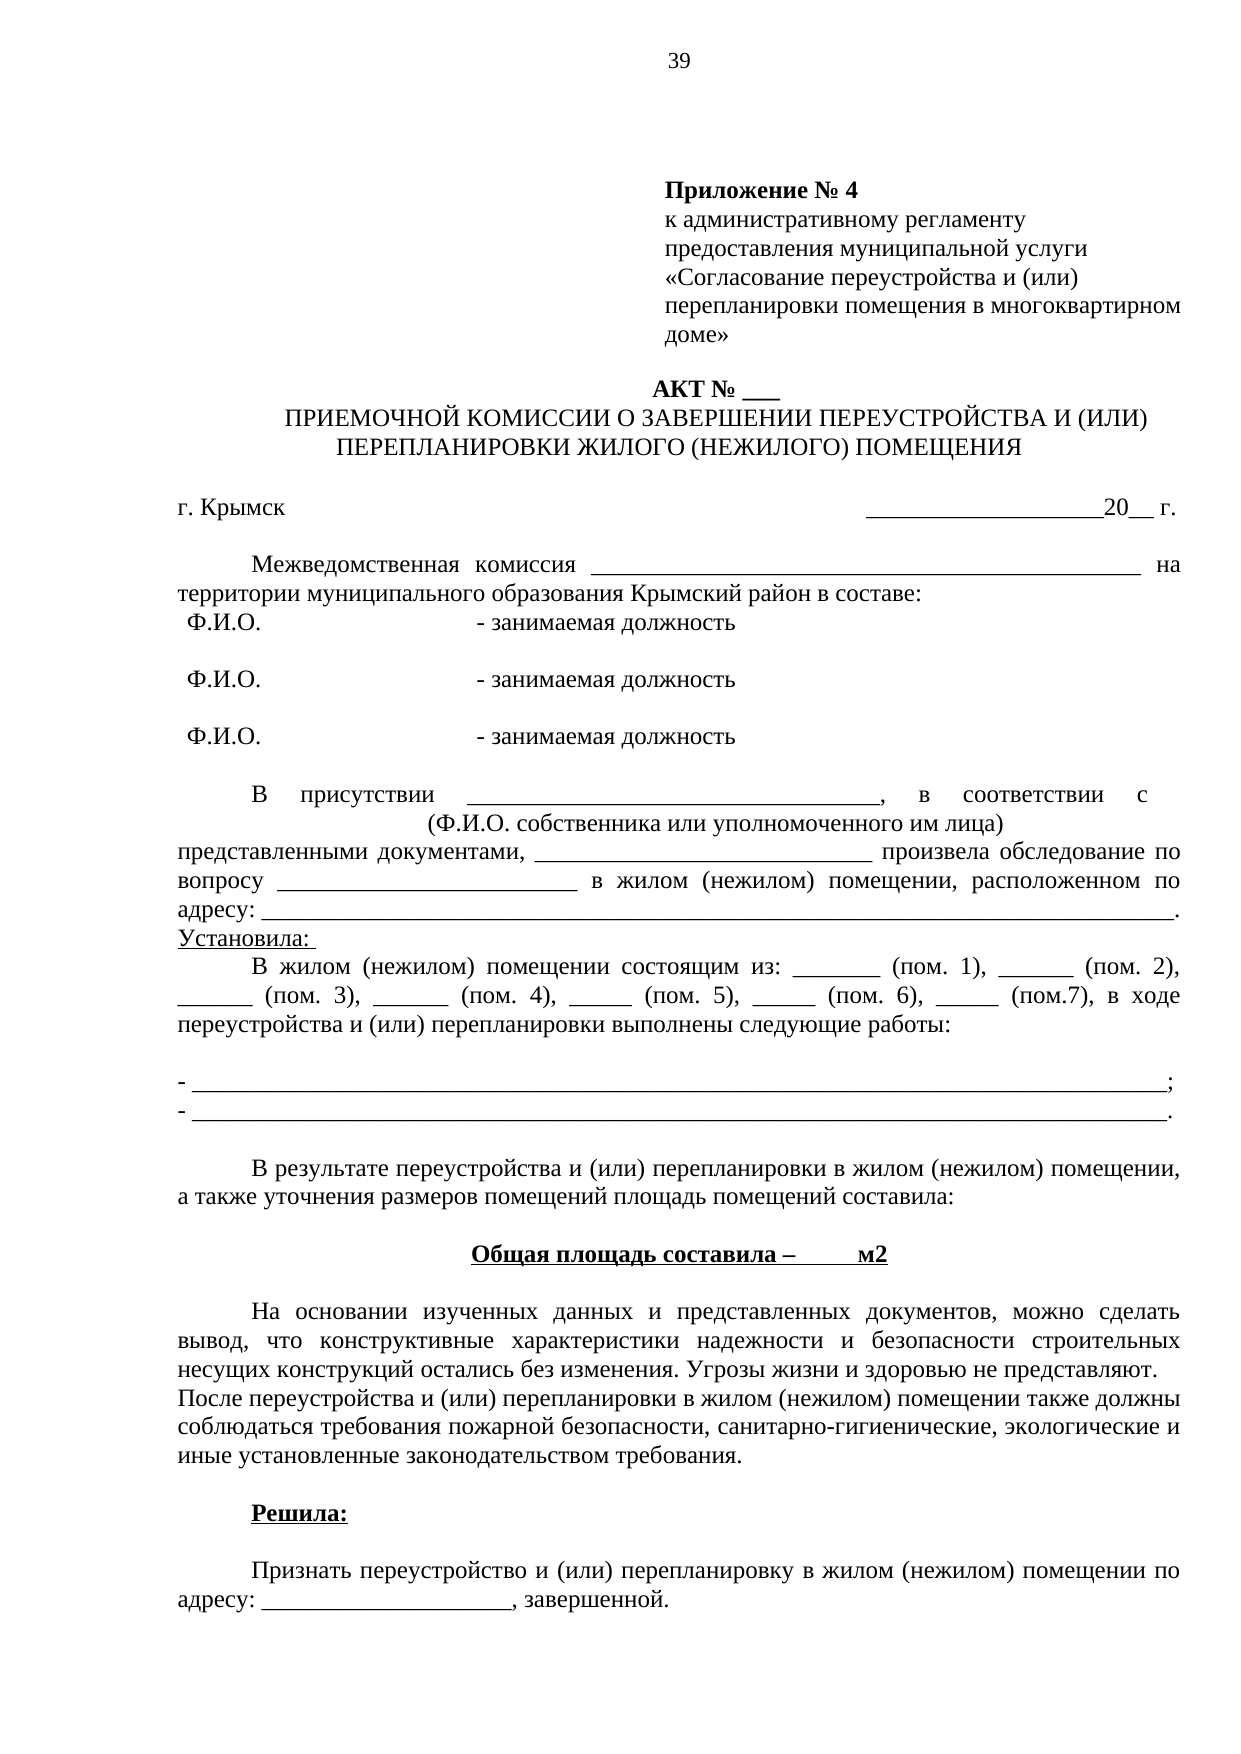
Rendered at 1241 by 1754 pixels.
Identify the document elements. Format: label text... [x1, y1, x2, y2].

text В жилом (нежилом) помещении состоящим из: _______ (пом. 1), ______ (пом. 2), ______ (пом. 3), ______ (пом. 4), _____ (пом. 5), _____ (пом. 6), _____ (пом.7), в ходе переустройства и (или) перепланировки выполнены следующие работы: [177, 951, 1181, 1038]
text - ______________________________________________________________________________; [177, 1066, 1181, 1095]
text На основании изученных данных и представленных документов, можно сделать вывод, что конструктивные характеристики надежности и безопасности строительных несущих конструкций остались без изменения. Угрозы жизни и здоровью не представляют. [177, 1296, 1181, 1383]
table_cell Ф.И.О. [175, 721, 465, 750]
text Установила: [177, 923, 1181, 951]
text Приложение № 4 [664, 176, 1181, 204]
text Межведомственная комиссия ____________________________________________ на территории муниципального образования Крымский район в составе: [177, 549, 1181, 607]
text Решила: [177, 1498, 1181, 1526]
text г. Крымск ___________________20__ г. [177, 492, 1181, 521]
table_cell Ф.И.О. [175, 664, 465, 721]
table_header Ф.И.О. [175, 607, 465, 664]
text представленными документами, ___________________________ произвела обследование по вопросу ________________________ в жилом (нежилом) помещении, расположенном по адресу: _________________________________________________________________________. [177, 836, 1181, 923]
table_header - занимаемая должность [465, 607, 1191, 664]
text В результате переустройства и (или) перепланировки в жилом (нежилом) помещении, а также уточнения размеров помещений площадь помещений составила: [177, 1153, 1181, 1210]
text В присутствии _________________________________, в соответствии с (Ф.И.О. собственника или уполномоченного им лица) [177, 779, 1181, 836]
table_cell - занимаемая должность [465, 721, 1191, 750]
text к административному регламенту предоставления муниципальной услуги «Согласование переустройства и (или) перепланировки помещения в многоквартирном доме» [664, 204, 1181, 348]
text - ______________________________________________________________________________. [177, 1095, 1181, 1124]
text После переустройства и (или) перепланировки в жилом (нежилом) помещении также должны соблюдаться требования пожарной безопасности, санитарно-гигиенические, экологические и иные установленные законодательством требования. [177, 1383, 1181, 1469]
text АКТ № ___ [177, 374, 1181, 403]
text ПРИЕМОЧНОЙ КОМИССИИ О ЗАВЕРШЕНИИ ПЕРЕУСТРОЙСТВА И (ИЛИ) ПЕРЕПЛАНИРОВКИ ЖИЛОГО (НЕЖИЛОГО) ПОМЕЩЕНИЯ [177, 403, 1181, 461]
table_cell - занимаемая должность [465, 664, 1191, 721]
text Признать переустройство и (или) перепланировку в жилом (нежилом) помещении по адресу: ____________________, завершенной. [177, 1555, 1181, 1613]
text Общая площадь составила – м2 [177, 1239, 1181, 1268]
